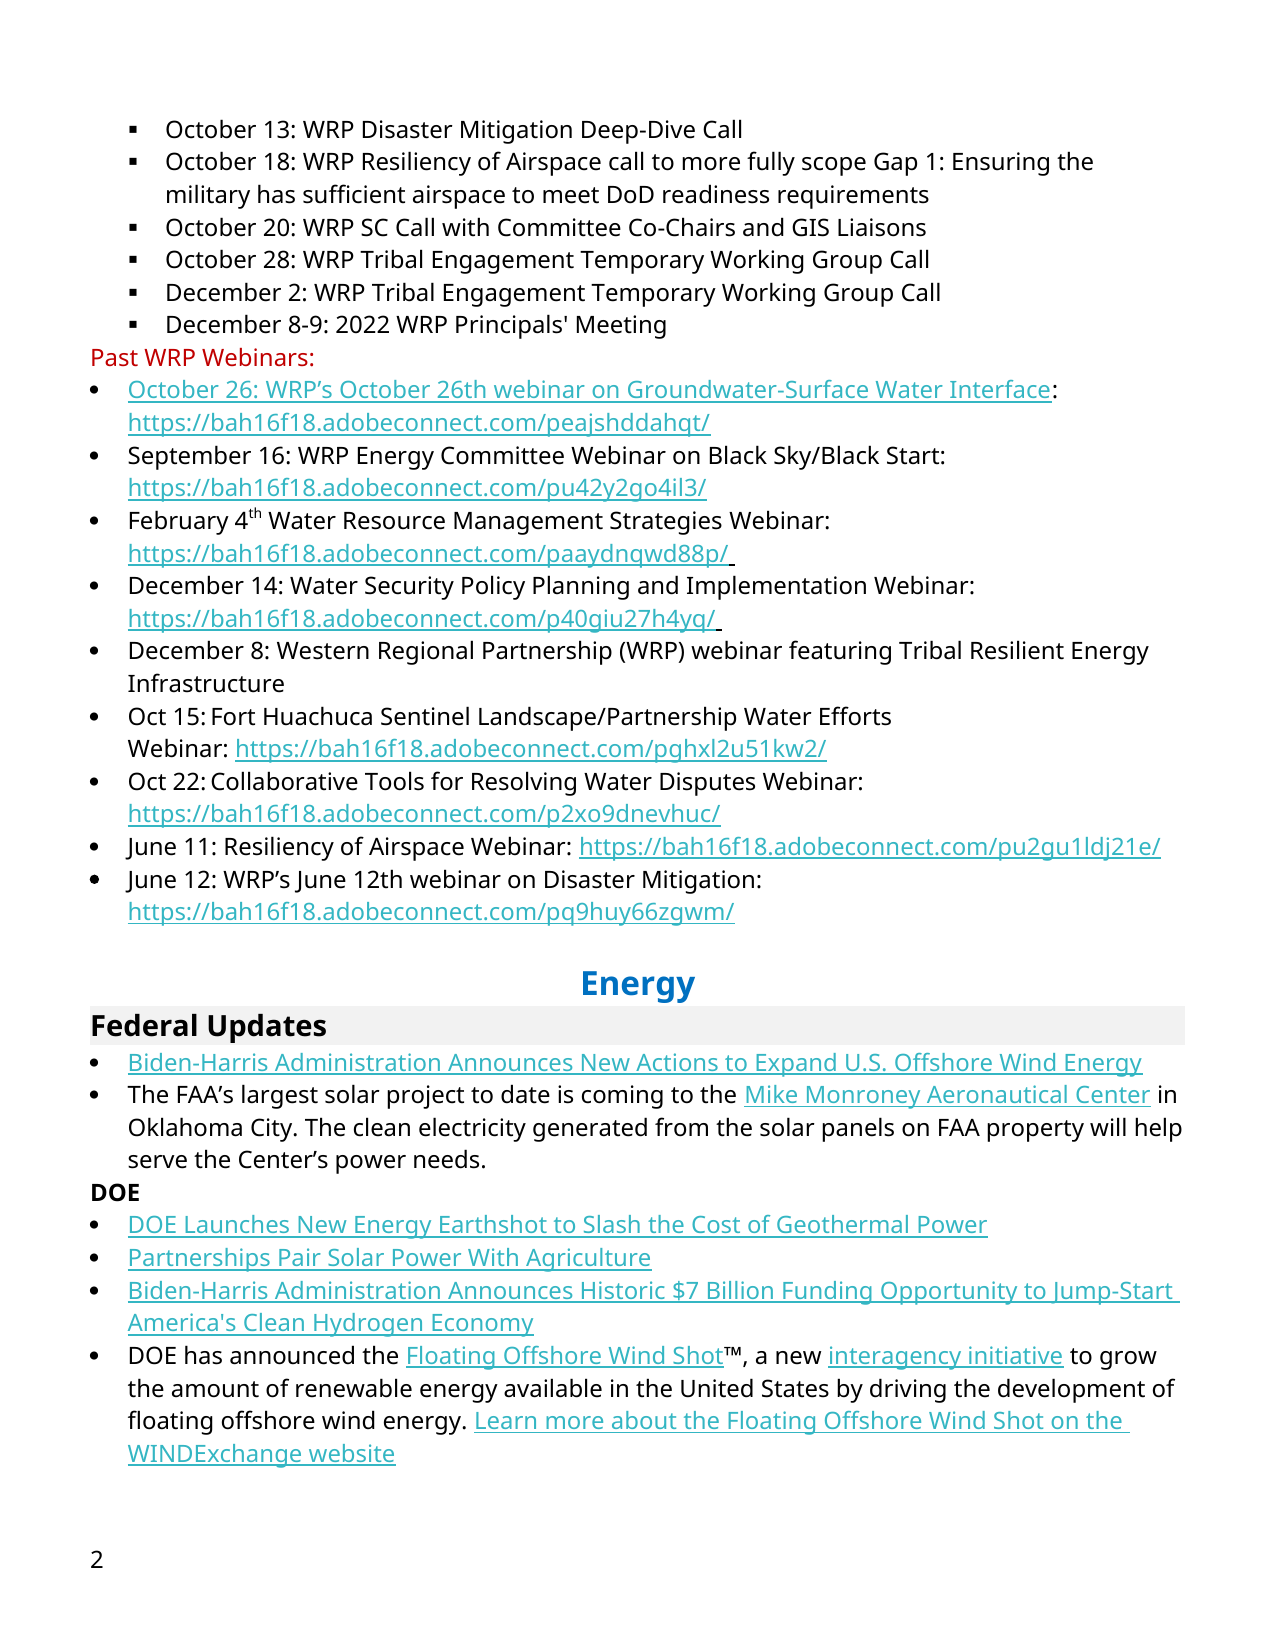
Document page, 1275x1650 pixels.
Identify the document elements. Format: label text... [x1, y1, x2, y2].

list December 8: Western Regional Partnership (WRP) webinar featuring Tribal Resilient Energy Infrastructure [90, 634, 1185, 699]
list Oct 15: Fort Huachuca Sentinel Landscape/Partnership Water Efforts Webinar: https://bah16f18.adobeconnect.com/pghxl2u51kw2/ [90, 699, 1185, 764]
list DOE Launches New Energy Earthshot to Slash the Cost of Geothermal Power [90, 1208, 1185, 1241]
subtitle Biden-Harris Administration Announces New Actions to Expand U.S. Offshore Wind Energy [90, 1045, 1185, 1078]
list October 26: WRP’s October 26th webinar on Groundwater-Surface Water Interface: https://bah16f18.adobeconnect.com/peajshddahqt/ [90, 373, 1185, 438]
subtitle Federal Updates [90, 1006, 1185, 1045]
list June 11: Resiliency of Airspace Webinar: https://bah16f18.adobeconnect.com/pu2gu1ldj21e/ [90, 830, 1185, 862]
subtitle Energy [90, 960, 1185, 1006]
list December 14: Water Security Policy Planning and Implementation Webinar: https://bah16f18.adobeconnect.com/p40giu27h4yq/ [90, 569, 1185, 634]
text Past WRP Webinars: [90, 341, 1185, 373]
list December 8-9: 2022 WRP Principals' Meeting [127, 308, 1185, 341]
list October 20: WRP SC Call with Committee Co-Chairs and GIS Liaisons [127, 210, 1185, 243]
list June 12: WRP’s June 12th webinar on Disaster Mitigation: https://bah16f18.adobeconnect.com/pq9huy66zgwm/ [90, 862, 1185, 928]
list Oct 22: Collaborative Tools for Resolving Water Disputes Webinar: https://bah16f18.adobeconnect.com/p2xo9dnevhuc/ [90, 764, 1185, 830]
list December 2: WRP Tribal Engagement Temporary Working Group Call [127, 276, 1185, 308]
list October 13: WRP Disaster Mitigation Deep-Dive Call [127, 112, 1185, 145]
list Partnerships Pair Solar Power With Agriculture [90, 1241, 1185, 1273]
list October 28: WRP Tribal Engagement Temporary Working Group Call [127, 243, 1185, 276]
list October 18: WRP Resiliency of Airspace call to more fully scope Gap 1: Ensuring the military has sufficient airspace to meet DoD readiness requirements [127, 145, 1185, 210]
list September 16: WRP Energy Committee Webinar on Black Sky/Black Start: https://bah16f18.adobeconnect.com/pu42y2go4il3/ [90, 438, 1185, 504]
list DOE has announced the Floating Offshore Wind Shot™, a new interagency initiative to grow the amount of renewable energy available in the United States by driving the development of floating offshore wind energy. Learn more about the Floating Offshore Wind Shot on the WINDExchange website [90, 1339, 1185, 1469]
list Biden-Harris Administration Announces Historic $7 Billion Funding Opportunity to Jump-Start America's Clean Hydrogen Economy [90, 1273, 1185, 1339]
subtitle The FAA’s largest solar project to date is coming to the Mike Monroney Aeronautical Center in Oklahoma City. The clean electricity generated from the solar panels on FAA property will help serve the Center’s power needs. [90, 1078, 1185, 1176]
text DOE [90, 1176, 1185, 1208]
list February 4th Water Resource Management Strategies Webinar: https://bah16f18.adobeconnect.com/paaydnqwd88p/ [90, 504, 1185, 569]
